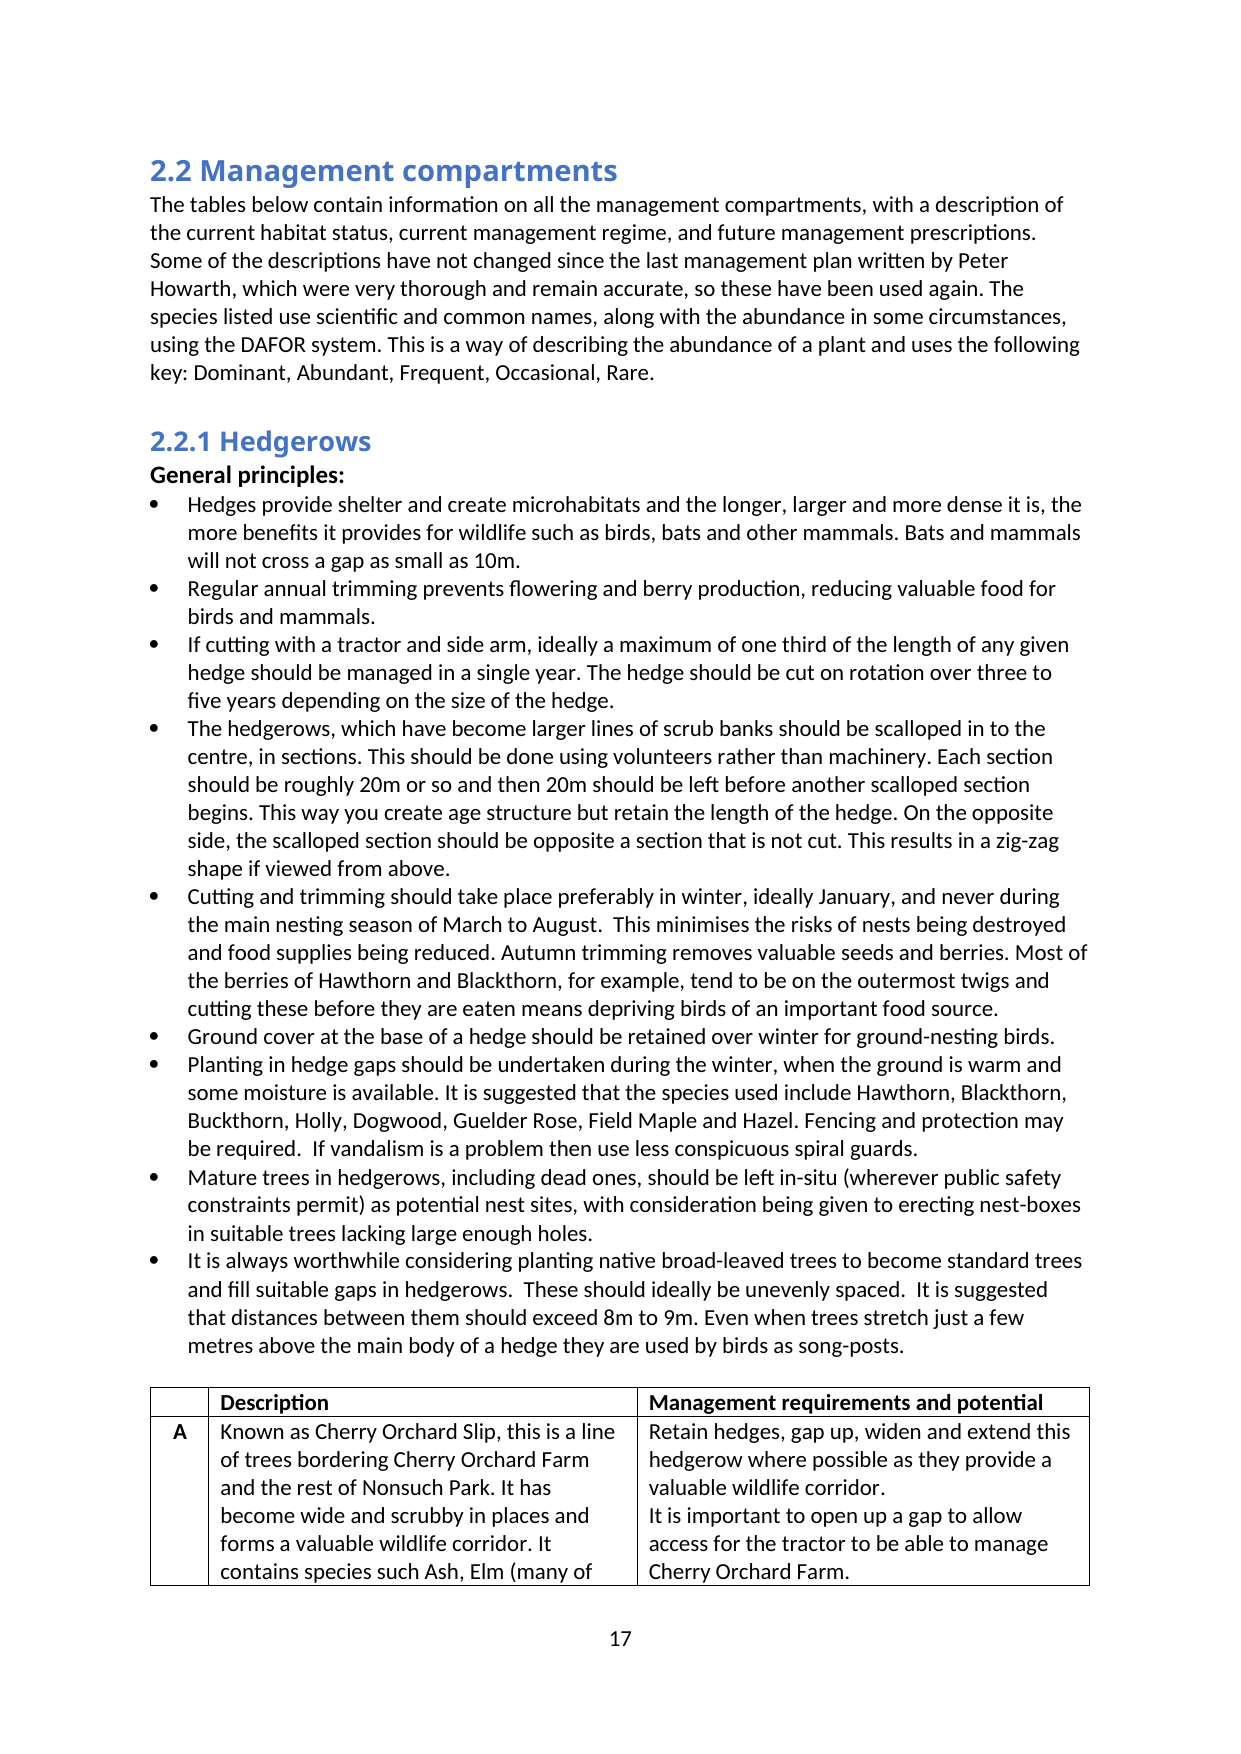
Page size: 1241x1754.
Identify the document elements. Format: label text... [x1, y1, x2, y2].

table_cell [638, 1417, 1089, 1585]
list If cutting with a tractor and side arm, ideally a maximum of one third of the length of any given hedge should be managed in a single year. The hedge should be cut on rotation over three to five years depending on the size of the hedge. [150, 630, 1090, 714]
list Mature trees in hedgerows, including dead ones, should be left in-situ (wherever public safety constraints permit) as potential nest sites, with consideration being given to erecting nest-boxes in suitable trees lacking large enough holes. [150, 1163, 1090, 1247]
subtitle 2.2.1 Hedgerows [150, 423, 1090, 459]
list Planting in hedge gaps should be undertaken during the winter, when the ground is warm and some moisture is available. It is suggested that the species used include Hawthorn, Blackthorn, Buckthorn, Holly, Dogwood, Guelder Rose, Field Maple and Hazel. Fencing and protection may be required. If vandalism is a problem then use less conspicuous spiral guards. [150, 1051, 1090, 1163]
subtitle 2.2 Management compartments [150, 150, 1090, 190]
table_cell A [151, 1417, 208, 1585]
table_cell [209, 1417, 637, 1585]
list The hedgerows, which have become larger lines of scrub banks should be scalloped in to the centre, in sections. This should be done using volunteers rather than machinery. Each section should be roughly 20m or so and then 20m should be left before another scalloped section begins. This way you create age structure but retain the length of the hedge. On the opposite side, the scalloped section should be opposite a section that is not cut. This results in a zig-zag shape if viewed from above. [150, 714, 1090, 882]
list Ground cover at the base of a hedge should be retained over winter for ground-nesting birds. [150, 1022, 1090, 1051]
table_header Description [209, 1388, 637, 1416]
table_header Management requirements and potential [638, 1388, 1089, 1416]
list Cutting and trimming should take place preferably in winter, ideally January, and never during the main nesting season of March to August. This minimises the risks of nests being destroyed and food supplies being reduced. Autumn trimming removes valuable seeds and berries. Most of the berries of Hawthorn and Blackthorn, for example, tend to be on the outermost twigs and cutting these before they are eaten means depriving birds of an important food source. [150, 882, 1090, 1022]
table_header [151, 1388, 208, 1416]
text General principles: [150, 459, 1090, 490]
text The tables below contain information on all the management compartments, with a description of the current habitat status, current management regime, and future management prescriptions. Some of the descriptions have not changed since the last management plan written by Peter Howarth, which were very thorough and remain accurate, so these have been used again. The species listed use scientific and common names, along with the abundance in some circumstances, using the DAFOR system. This is a way of describing the abundance of a plant and uses the following key: Dominant, Abundant, Frequent, Occasional, Rare. [150, 190, 1090, 386]
list Hedges provide shelter and create microhabitats and the longer, larger and more dense it is, the more benefits it provides for wildlife such as birds, bats and other mammals. Bats and mammals will not cross a gap as small as 10m. [150, 490, 1090, 574]
list It is always worthwhile considering planting native broad-leaved trees to become standard trees and fill suitable gaps in hedgerows. These should ideally be unevenly spaced. It is suggested that distances between them should exceed 8m to 9m. Even when trees stretch just a few metres above the main body of a hedge they are used by birds as song-posts. [150, 1247, 1090, 1359]
list Regular annual trimming prevents flowering and berry production, reducing valuable food for birds and mammals. [150, 574, 1090, 630]
